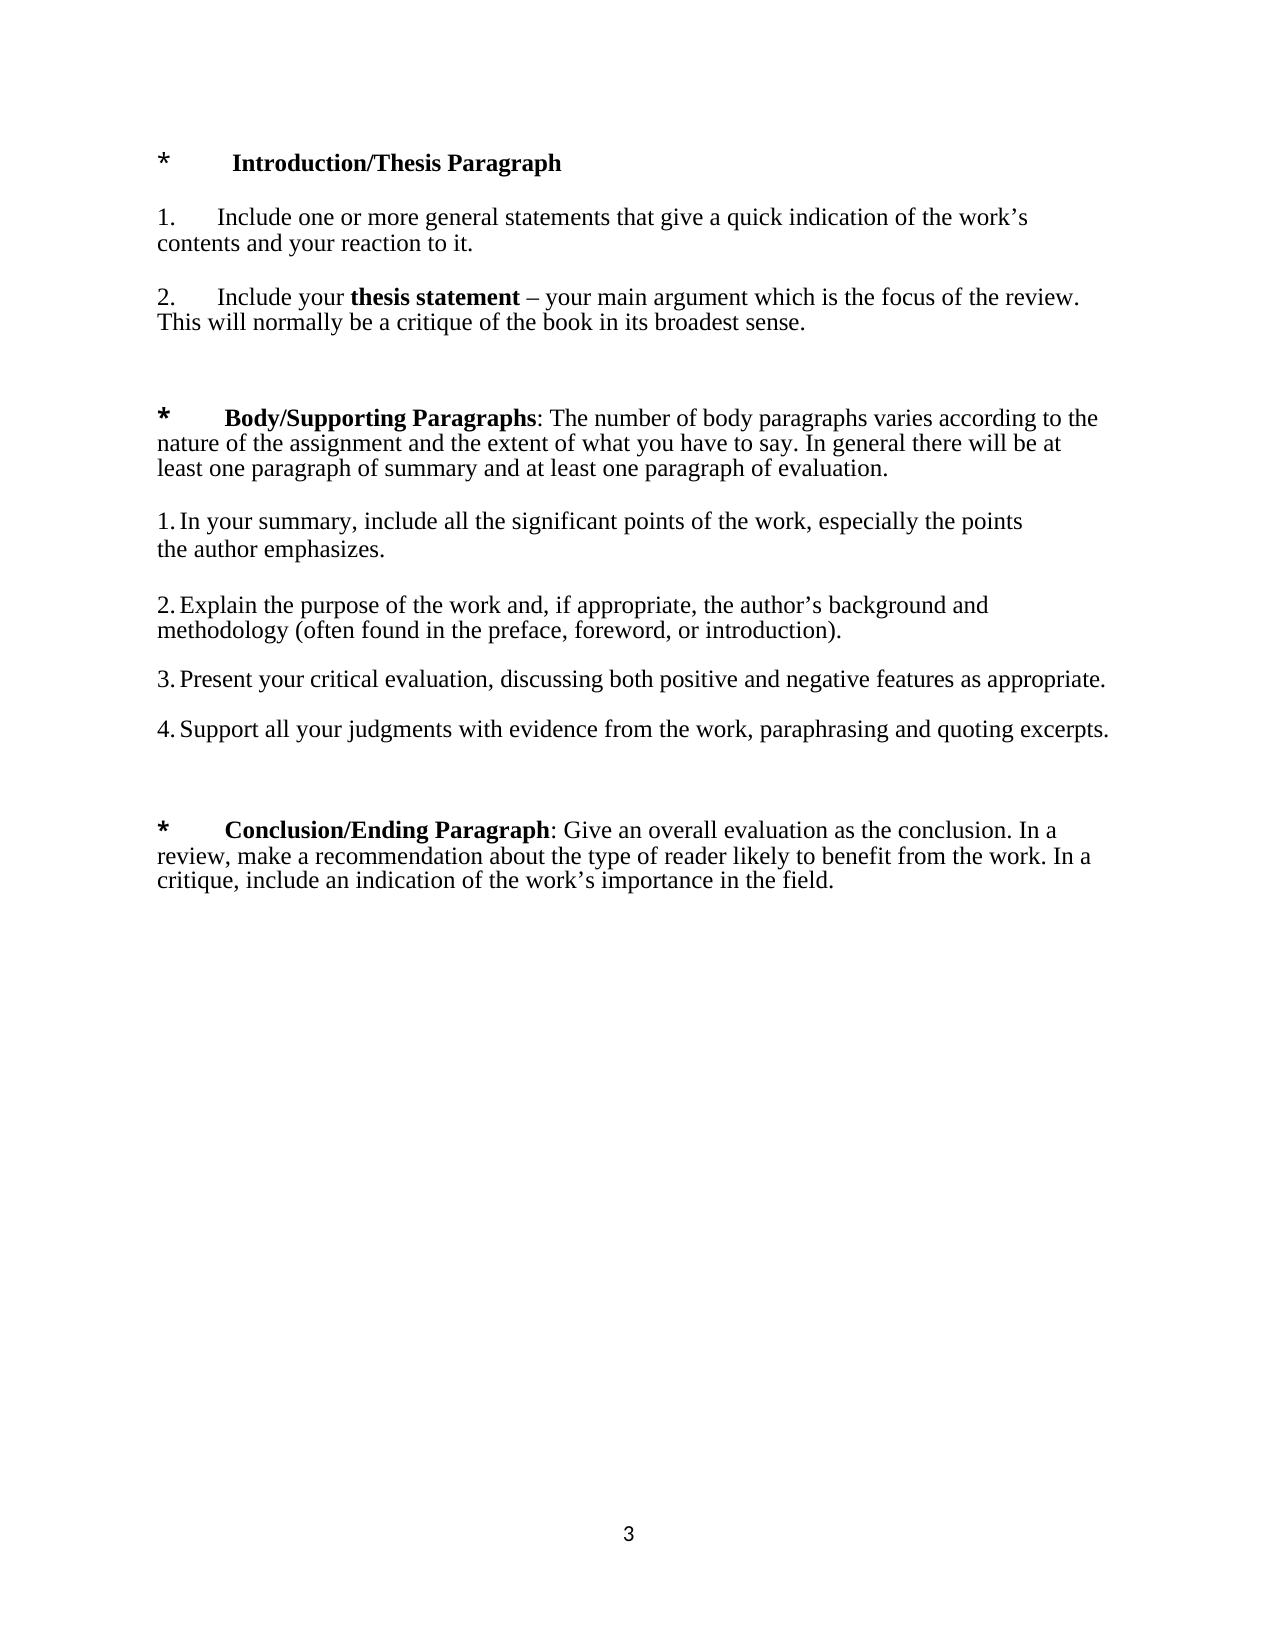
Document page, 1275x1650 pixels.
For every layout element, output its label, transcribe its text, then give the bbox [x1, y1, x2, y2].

text * Body/Supporting Paragraphs: The number of body paragraphs varies according to the [157, 405, 1124, 431]
text * Introduction/Thesis Paragraph [157, 150, 1124, 176]
list Present your critical evaluation, discussing both positive and negative features as appropriate. [157, 664, 1124, 693]
list Include your thesis statement – your main argument which is the focus of the review. This will normally be a critique of the book in its broadest sense. [157, 285, 1087, 335]
list Include one or more general statements that give a quick indication of the work’s contents and your reaction to it. [157, 205, 1034, 256]
list Support all your judgments with evidence from the work, paraphrasing and quoting excerpts. [157, 715, 1124, 744]
list In your summary, include all the significant points of the work, especially the points the author emphasizes. [157, 506, 1057, 563]
list Explain the purpose of the work and, if appropriate, the author’s background and methodology (often found in the preface, foreword, or introduction). [157, 593, 1124, 643]
text * Conclusion/Ending Paragraph: Give an overall evaluation as the conclusion. In a [157, 816, 1124, 844]
text review, make a recommendation about the type of reader likely to benefit from the work. In a critique, include an indication of the work’s importance in the field. [157, 845, 1094, 894]
text nature of the assignment and the extent of what you have to say. In general there will be at least one paragraph of summary and at least one paragraph of evaluation. [157, 432, 1109, 482]
